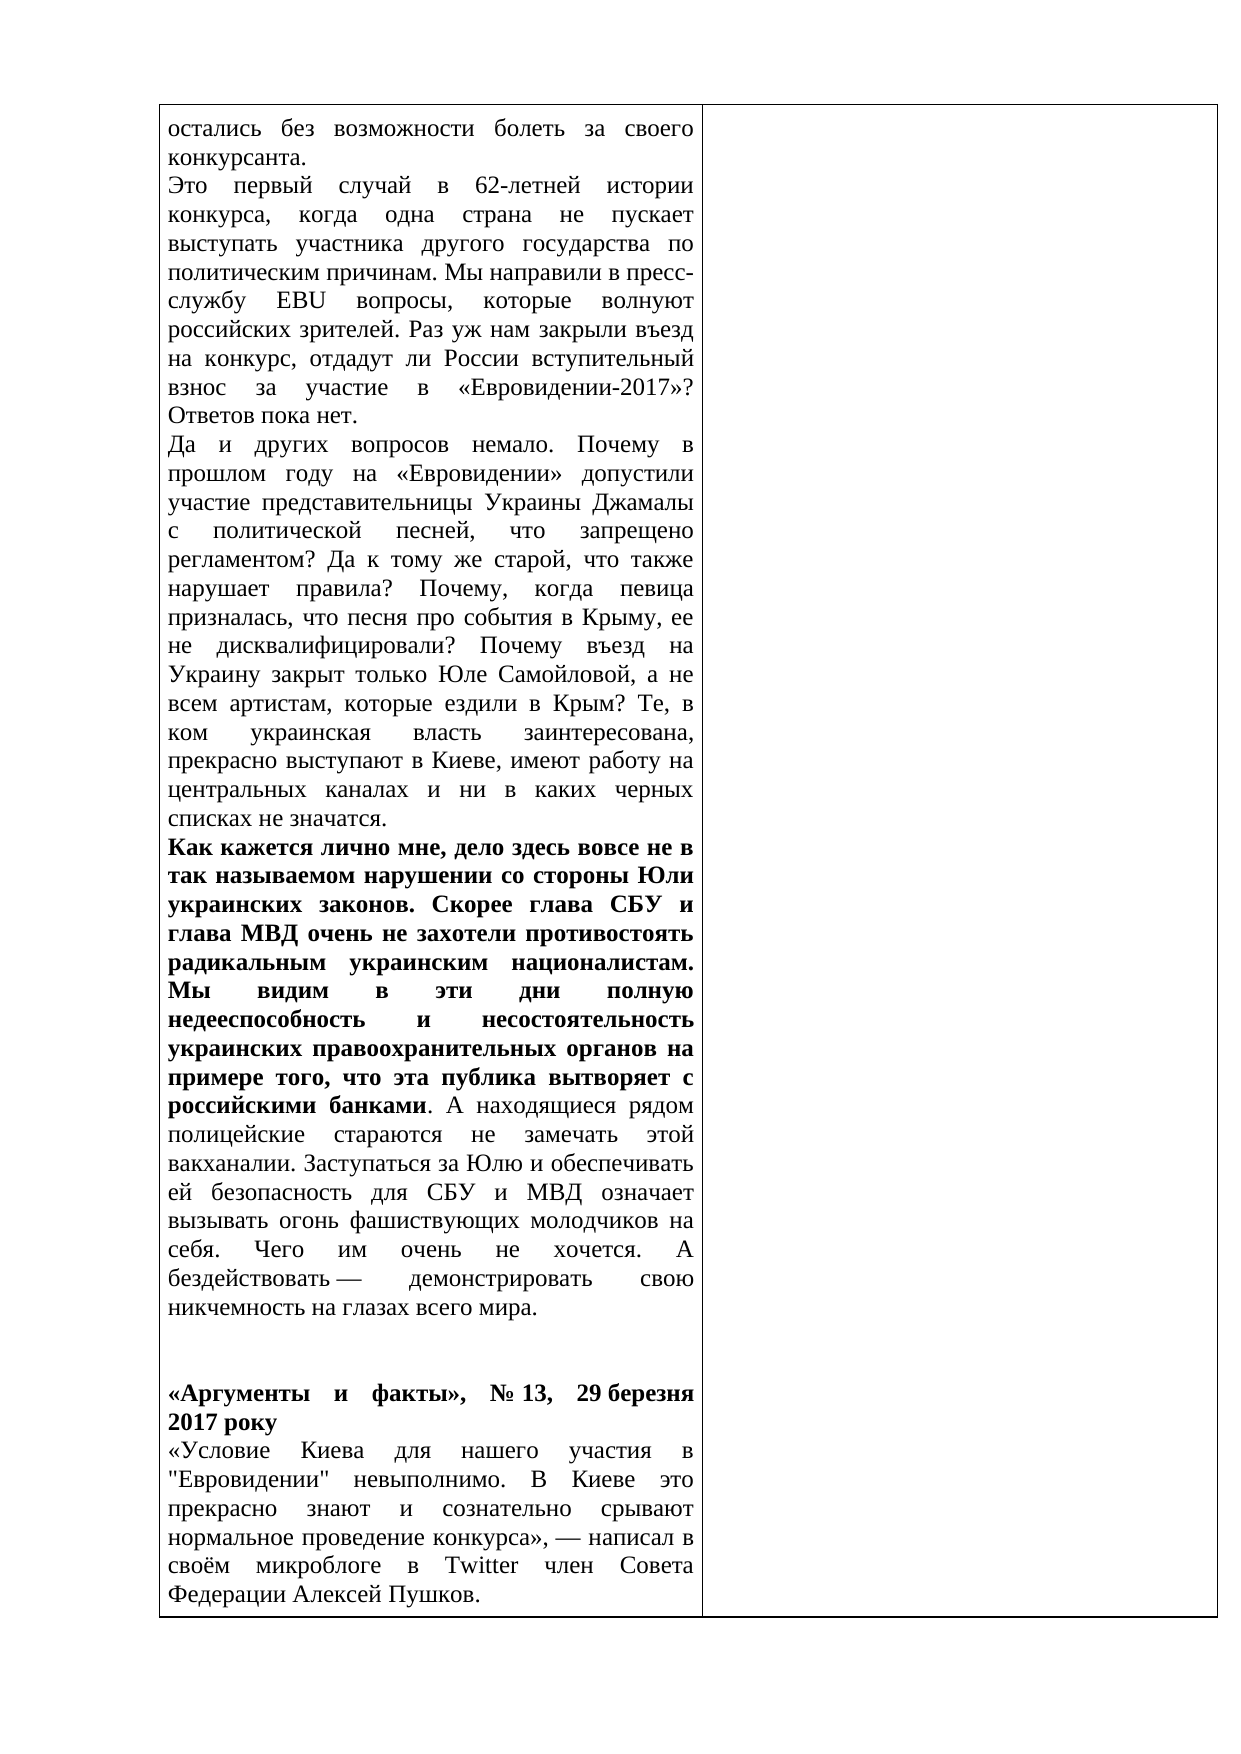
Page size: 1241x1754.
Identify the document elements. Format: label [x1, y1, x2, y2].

table_cell [703, 105, 1217, 1616]
table_cell [160, 105, 702, 1616]
